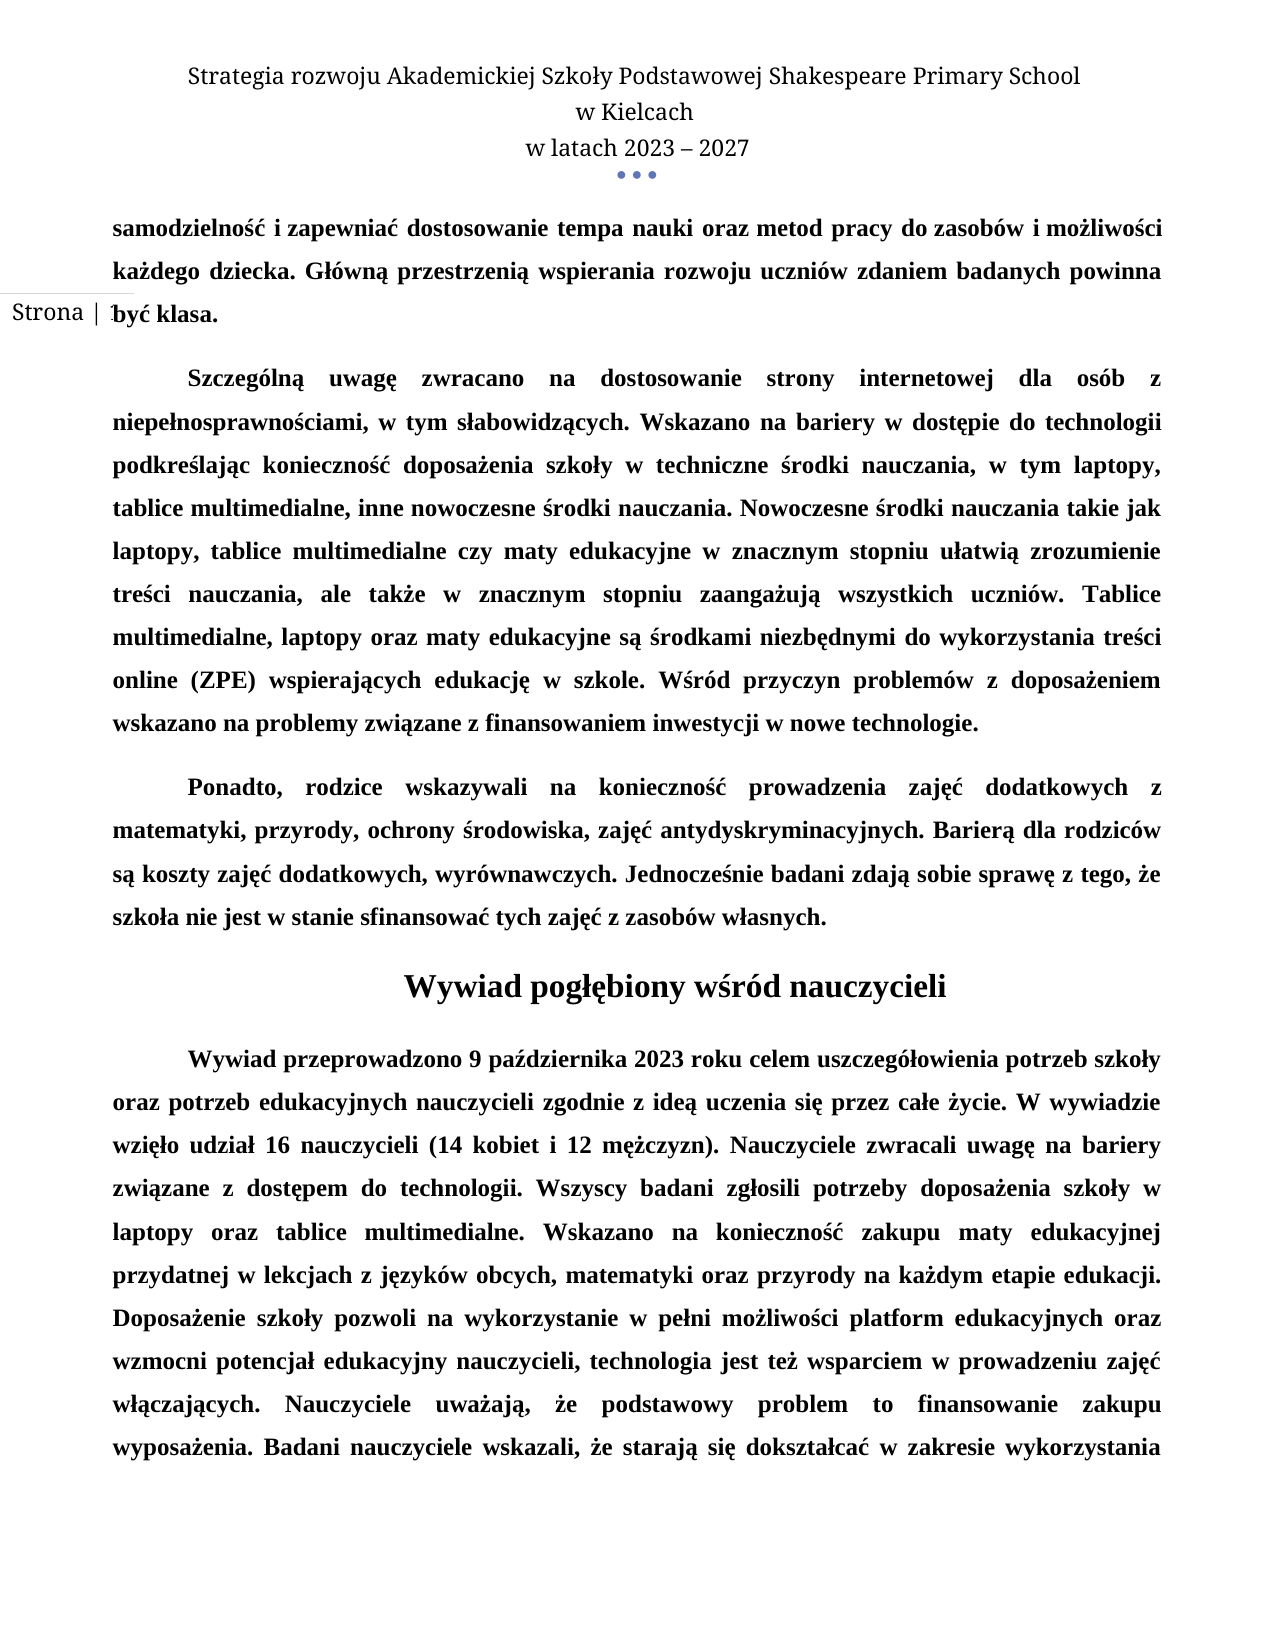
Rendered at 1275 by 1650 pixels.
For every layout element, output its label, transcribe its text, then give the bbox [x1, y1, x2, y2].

text Szczególną uwagę zwracano na dostosowanie strony internetowej dla osób z niepełnosprawnościami, w tym słabowidzących. Wskazano na bariery w dostępie do technologii podkreślając konieczność doposażenia szkoły w techniczne środki nauczania, w tym laptopy, tablice multimedialne, inne nowoczesne środki nauczania. Nowoczesne środki nauczania takie jak laptopy, tablice multimedialne czy maty edukacyjne w znacznym stopniu ułatwią zrozumienie treści nauczania, ale także w znacznym stopniu zaangażują wszystkich uczniów. Tablice multimedialne, laptopy oraz maty edukacyjne są środkami niezbędnymi do wykorzystania treści online (ZPE) wspierających edukację w szkole. Wśród przyczyn problemów z doposażeniem wskazano na problemy związane z finansowaniem inwestycji w nowe technologie. [112, 363, 1162, 737]
text Wywiad pogłębiony wśród nauczycieli [112, 966, 1162, 1004]
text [112, 1044, 1162, 1461]
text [112, 213, 1162, 328]
text Ponadto, rodzice wskazywali na konieczność prowadzenia zajęć dodatkowych z matematyki, przyrody, ochrony środowiska, zajęć antydyskryminacyjnych. Barierą dla rodziców są koszty zajęć dodatkowych, wyrównawczych. Jednocześnie badani zdają sobie sprawę z tego, że szkoła nie jest w stanie sfinansować tych zajęć z zasobów własnych. [112, 772, 1162, 931]
